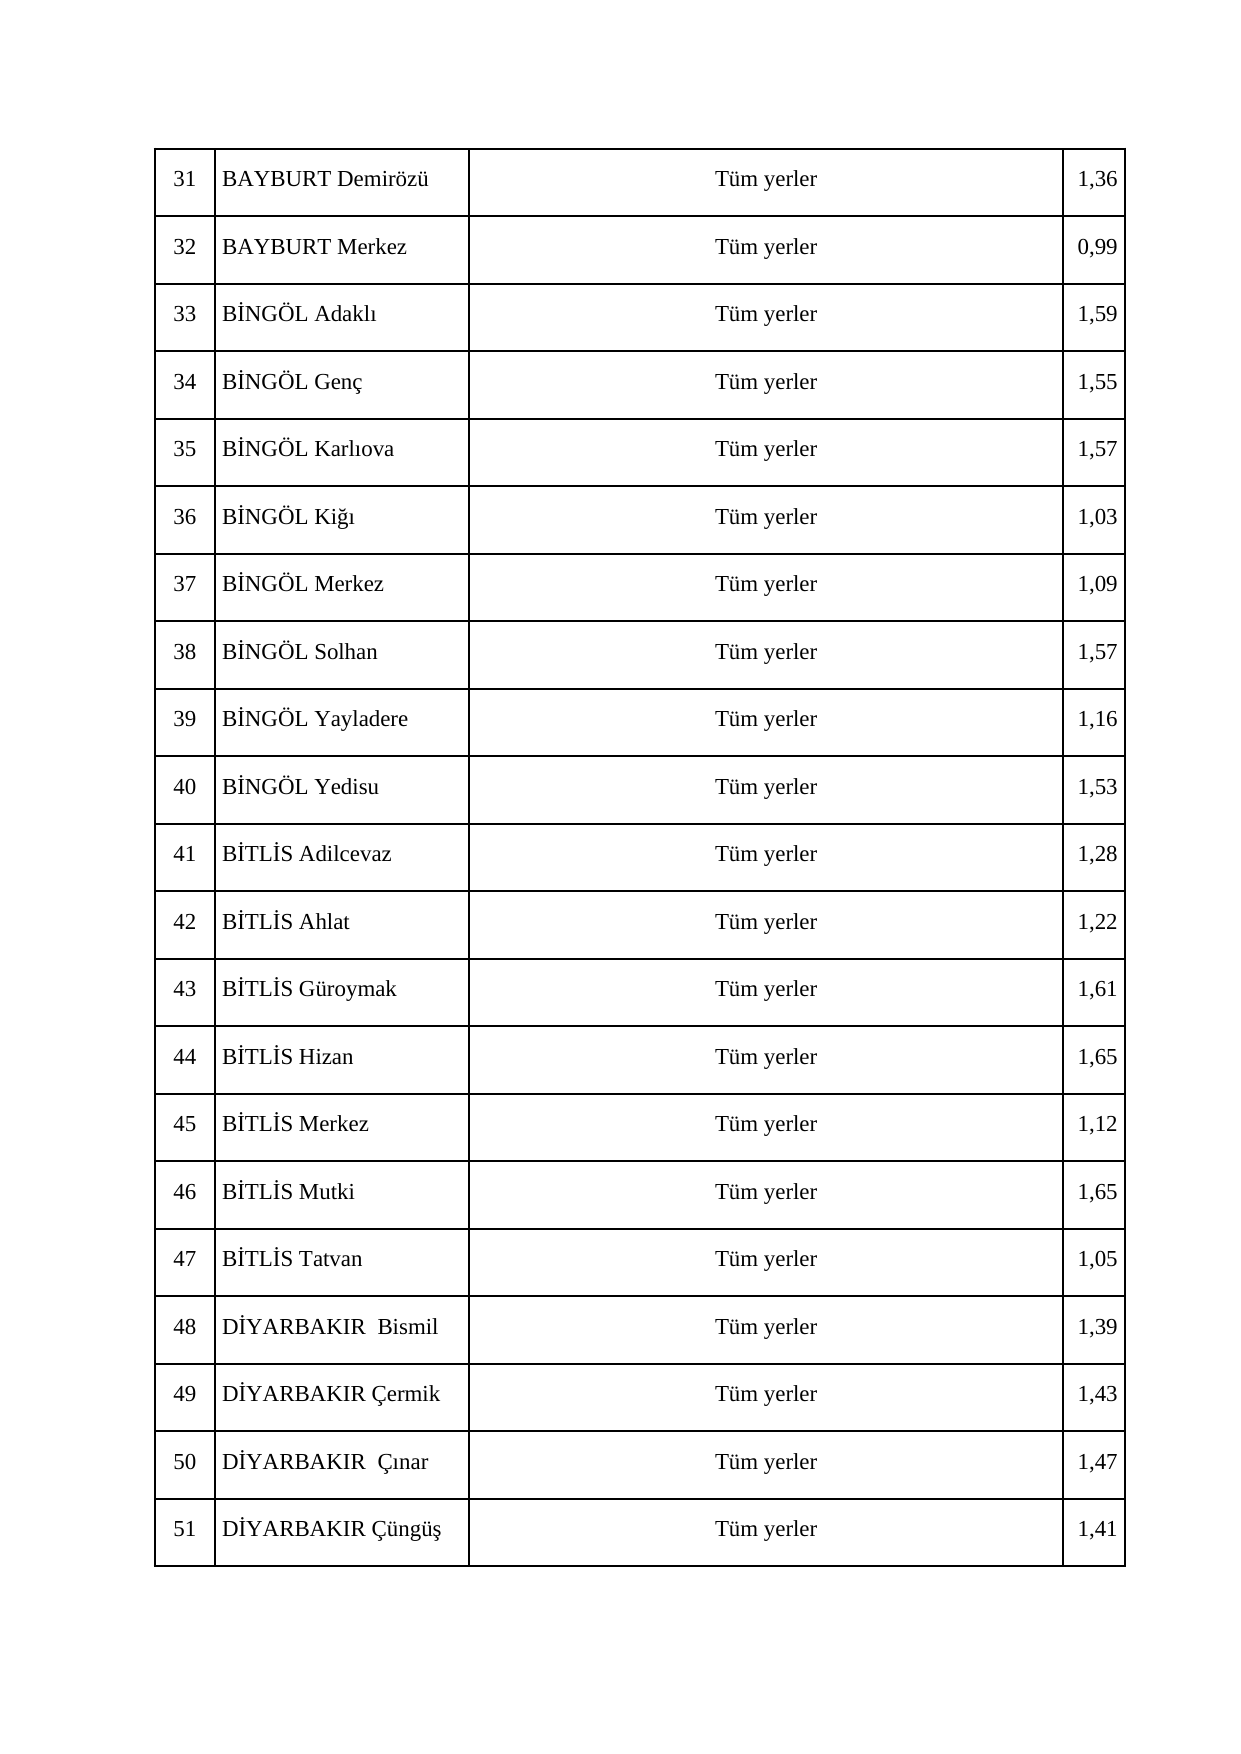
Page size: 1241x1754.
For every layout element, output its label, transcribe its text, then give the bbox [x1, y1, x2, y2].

table_cell 1,61 [1064, 960, 1124, 1025]
table_cell 31 [156, 150, 214, 215]
table_cell 50 [156, 1432, 214, 1498]
table_cell BİNGÖL Solhan [216, 622, 468, 688]
table_cell 40 [156, 757, 214, 823]
table_cell 38 [156, 622, 214, 688]
table_cell Tüm yerler [470, 1230, 1062, 1295]
table_cell 1,16 [1064, 690, 1124, 755]
table_cell 42 [156, 892, 214, 958]
table_cell 1,28 [1064, 825, 1124, 890]
table_cell 37 [156, 555, 214, 620]
table_cell Tüm yerler [470, 1365, 1062, 1430]
table_cell 1,53 [1064, 757, 1124, 823]
table_cell BİTLİS Ahlat [216, 892, 468, 958]
table_cell 49 [156, 1365, 214, 1430]
table_cell 33 [156, 285, 214, 350]
table_cell 1,36 [1064, 150, 1124, 215]
table_cell Tüm yerler [470, 960, 1062, 1025]
table_cell BİNGÖL Merkez [216, 555, 468, 620]
table_cell Tüm yerler [470, 420, 1062, 485]
table_cell BİTLİS Adilcevaz [216, 825, 468, 890]
table_cell 51 [156, 1500, 214, 1565]
table_cell 39 [156, 690, 214, 755]
table_cell BİTLİS Güroymak [216, 960, 468, 1025]
table_cell BAYBURT Merkez [216, 217, 468, 283]
table_cell BİTLİS Merkez [216, 1095, 468, 1160]
table_cell Tüm yerler [470, 285, 1062, 350]
table_cell BİTLİS Mutki [216, 1162, 468, 1228]
table_cell 36 [156, 487, 214, 553]
table_cell 43 [156, 960, 214, 1025]
table_cell Tüm yerler [470, 1095, 1062, 1160]
table_cell 1,12 [1064, 1095, 1124, 1160]
table_cell Tüm yerler [470, 217, 1062, 283]
table_cell Tüm yerler [470, 1432, 1062, 1498]
table_cell Tüm yerler [470, 622, 1062, 688]
table_cell Tüm yerler [470, 1027, 1062, 1093]
table_cell 48 [156, 1297, 214, 1363]
table_cell Tüm yerler [470, 487, 1062, 553]
table_cell 1,59 [1064, 285, 1124, 350]
table_cell 1,57 [1064, 420, 1124, 485]
table_cell Tüm yerler [470, 757, 1062, 823]
table_cell 0,99 [1064, 217, 1124, 283]
table_cell 45 [156, 1095, 214, 1160]
table_cell 41 [156, 825, 214, 890]
table_cell 1,43 [1064, 1365, 1124, 1430]
table_cell 32 [156, 217, 214, 283]
table_cell BİNGÖL Kiğı [216, 487, 468, 553]
table_cell 1,39 [1064, 1297, 1124, 1363]
table_cell 1,47 [1064, 1432, 1124, 1498]
table_cell 1,41 [1064, 1500, 1124, 1565]
table_cell 1,09 [1064, 555, 1124, 620]
table_cell BİNGÖL Adaklı [216, 285, 468, 350]
table_cell 1,03 [1064, 487, 1124, 553]
table_cell Tüm yerler [470, 690, 1062, 755]
table_cell 1,65 [1064, 1162, 1124, 1228]
table_cell 1,55 [1064, 352, 1124, 418]
table_cell 1,57 [1064, 622, 1124, 688]
table_cell 34 [156, 352, 214, 418]
table_cell BAYBURT Demirözü [216, 150, 468, 215]
table_cell BİNGÖL Yayladere [216, 690, 468, 755]
table_cell Tüm yerler [470, 352, 1062, 418]
table_cell Tüm yerler [470, 1500, 1062, 1565]
table_cell BİNGÖL Karlıova [216, 420, 468, 485]
table_cell Tüm yerler [470, 825, 1062, 890]
table_cell 1,22 [1064, 892, 1124, 958]
table_cell 1,05 [1064, 1230, 1124, 1295]
table_cell BİNGÖL Genç [216, 352, 468, 418]
table_cell 35 [156, 420, 214, 485]
table_cell 44 [156, 1027, 214, 1093]
table_cell DİYARBAKIR Çermik [216, 1365, 468, 1430]
table_cell DİYARBAKIR Çınar [216, 1432, 468, 1498]
table_cell 1,65 [1064, 1027, 1124, 1093]
table_cell 46 [156, 1162, 214, 1228]
table_cell BİNGÖL Yedisu [216, 757, 468, 823]
table_cell 47 [156, 1230, 214, 1295]
table_cell BİTLİS Tatvan [216, 1230, 468, 1295]
table_cell Tüm yerler [470, 1162, 1062, 1228]
table_cell Tüm yerler [470, 892, 1062, 958]
table_cell Tüm yerler [470, 150, 1062, 215]
table_cell Tüm yerler [470, 555, 1062, 620]
table_cell BİTLİS Hizan [216, 1027, 468, 1093]
table_cell Tüm yerler [470, 1297, 1062, 1363]
table_cell DİYARBAKIR Çüngüş [216, 1500, 468, 1565]
table_cell DİYARBAKIR Bismil [216, 1297, 468, 1363]
